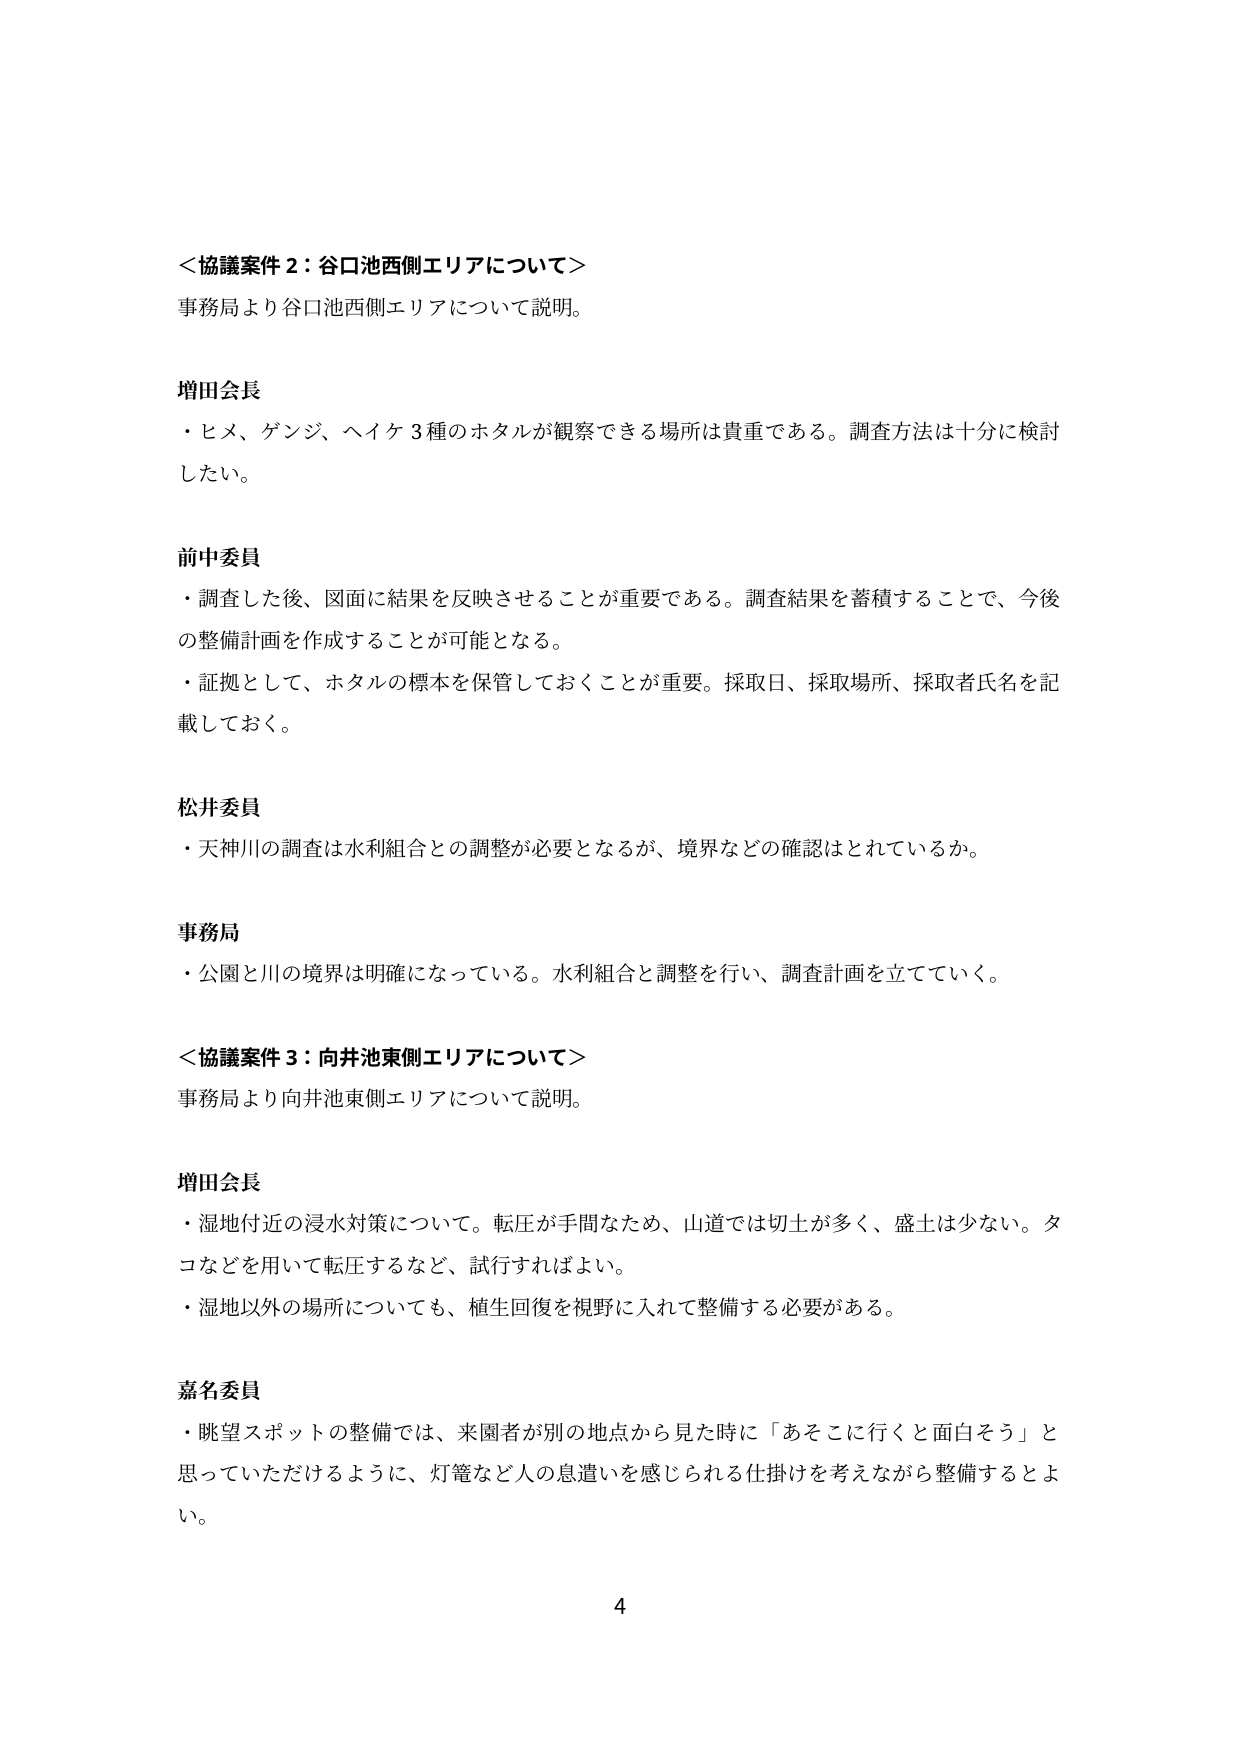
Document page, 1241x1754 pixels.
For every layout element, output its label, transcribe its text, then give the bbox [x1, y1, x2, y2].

text 嘉名委員 [177, 1368, 1063, 1410]
text ・証拠として、ホタルの標本を保管しておくことが重要。採取日、採取場所、採取者氏名を記載しておく。 [177, 660, 1063, 743]
text 松井委員 [177, 785, 1063, 827]
text ・湿地付近の浸水対策について。転圧が手間なため、山道では切土が多く、盛土は少ない。タコなどを用いて転圧するなど、試行すればよい。 [177, 1202, 1063, 1285]
text 増田会長 [177, 1160, 1063, 1202]
text ・調査した後、図面に結果を反映させることが重要である。調査結果を蓄積することで、今後の整備計画を作成することが可能となる。 [177, 577, 1063, 660]
text 事務局 [177, 910, 1063, 952]
text ＜協議案件2：谷口池西側エリアについて＞ [177, 243, 1063, 285]
text ・天神川の調査は水利組合との調整が必要となるが、境界などの確認はとれているか。 [177, 827, 1063, 868]
text 増田会長 [177, 368, 1063, 410]
text ・公園と川の境界は明確になっている。水利組合と調整を行い、調査計画を立てていく。 [177, 952, 1063, 993]
text ・眺望スポットの整備では、来園者が別の地点から見た時に「あそこに行くと面白そう」と思っていただけるように、灯篭など人の息遣いを感じられる仕掛けを考えながら整備するとよい。 [177, 1410, 1063, 1535]
text 事務局より向井池東側エリアについて説明。 [177, 1077, 1063, 1118]
text 事務局より谷口池西側エリアについて説明。 [177, 285, 1063, 327]
text ・ヒメ、ゲンジ、ヘイケ3種のホタルが観察できる場所は貴重である。調査方法は十分に検討したい。 [177, 410, 1063, 493]
text 前中委員 [177, 535, 1063, 577]
text ＜協議案件3：向井池東側エリアについて＞ [177, 1035, 1063, 1077]
text ・湿地以外の場所についても、植生回復を視野に入れて整備する必要がある。 [177, 1285, 1063, 1327]
